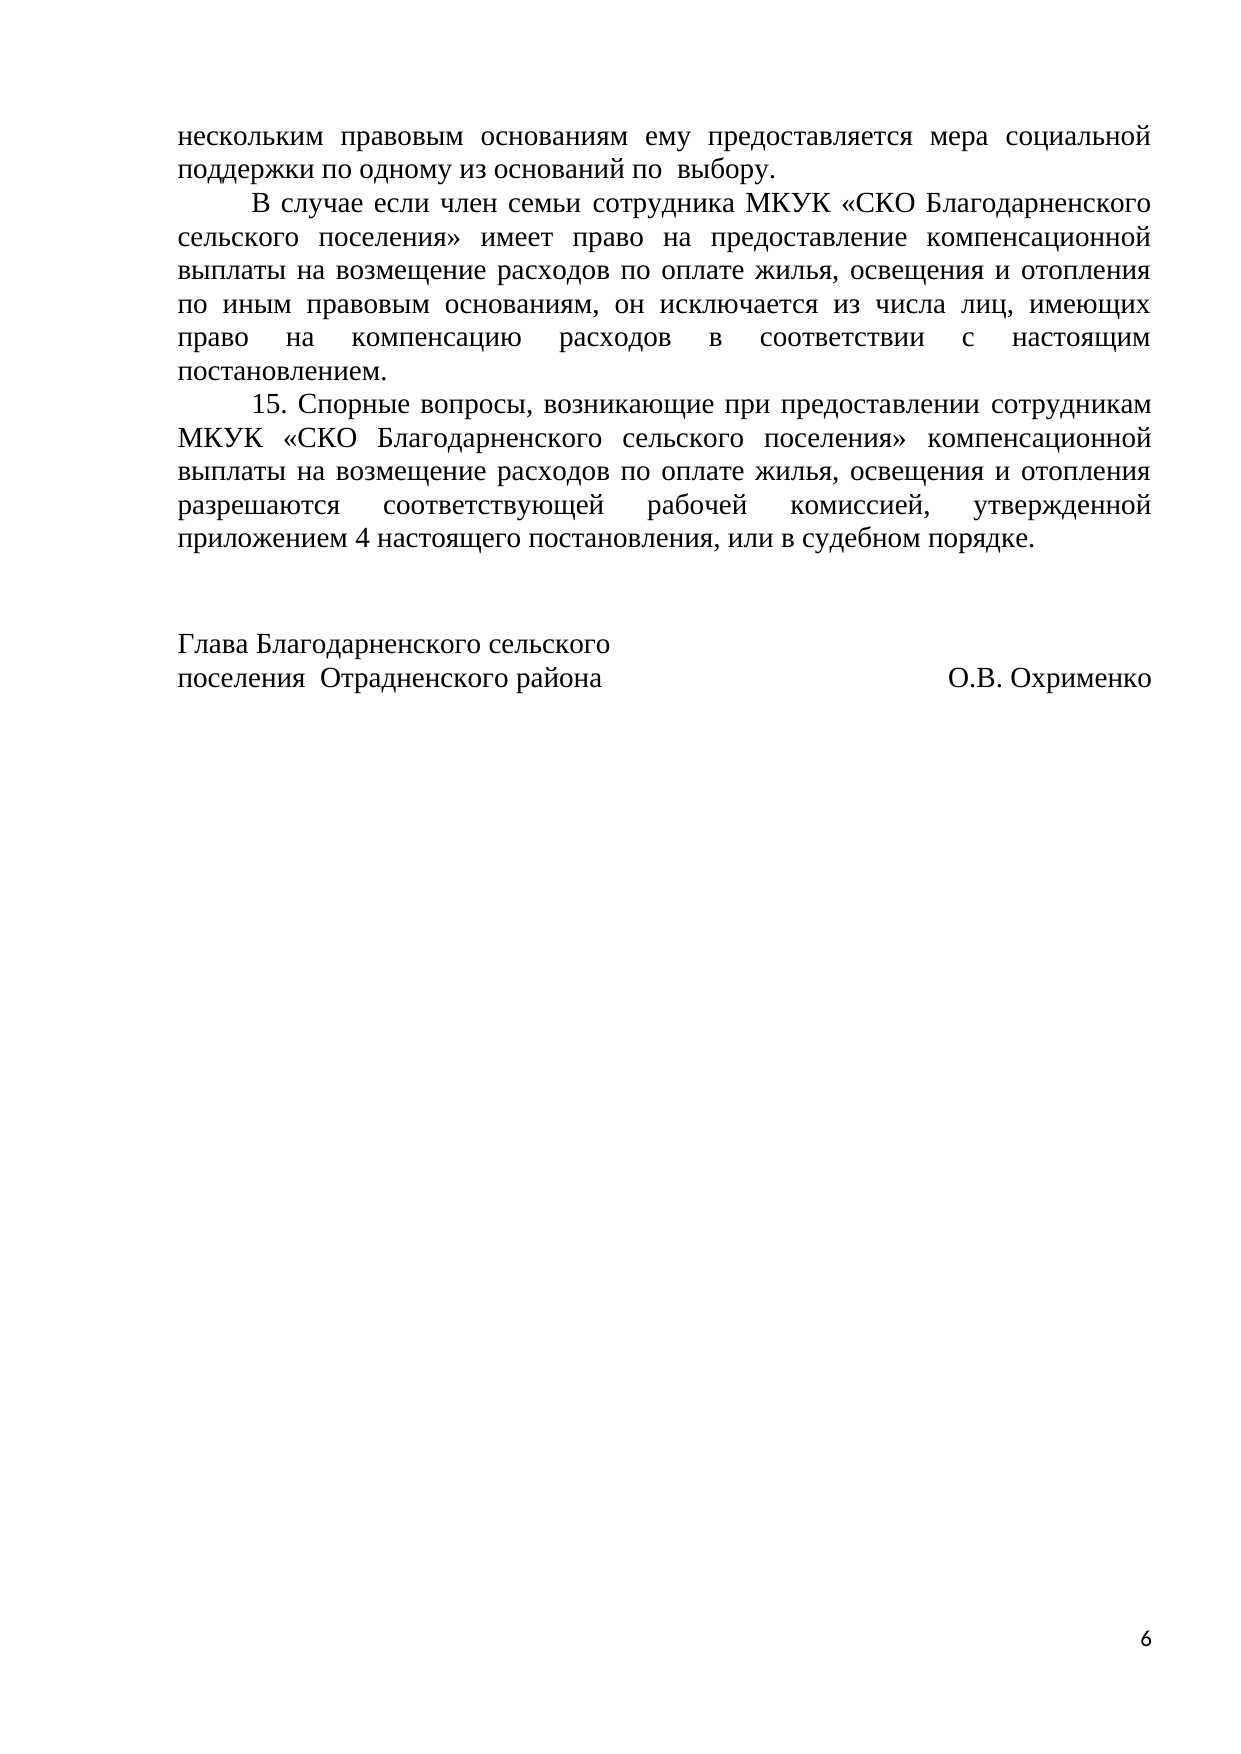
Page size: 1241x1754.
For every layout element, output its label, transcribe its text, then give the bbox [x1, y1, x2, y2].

text 15. Спорные вопросы, возникающие при предоставлении сотрудникам МКУК «СКО Благодарненского сельского поселения» компенсационной выплаты на возмещение расходов по оплате жилья, освещения и отопления разрешаются соответствующей рабочей комиссией, утвержденной приложением 4 настоящего постановления, или в судебном порядке. [177, 386, 1152, 554]
table_header О.В. Охрименко [664, 626, 1163, 693]
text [177, 118, 1152, 185]
text В случае если член семьи сотрудника МКУК «СКО Благодарненского сельского поселения» имеет право на предоставление компенсационной выплаты на возмещение расходов по оплате жилья, освещения и отопления по иным правовым основаниям, он исключается из числа лиц, имеющих право на компенсацию расходов в соответствии с настоящим постановлением. [177, 185, 1152, 386]
table_header Глава Благодарненского сельского поселения Отрадненского района [166, 626, 664, 693]
